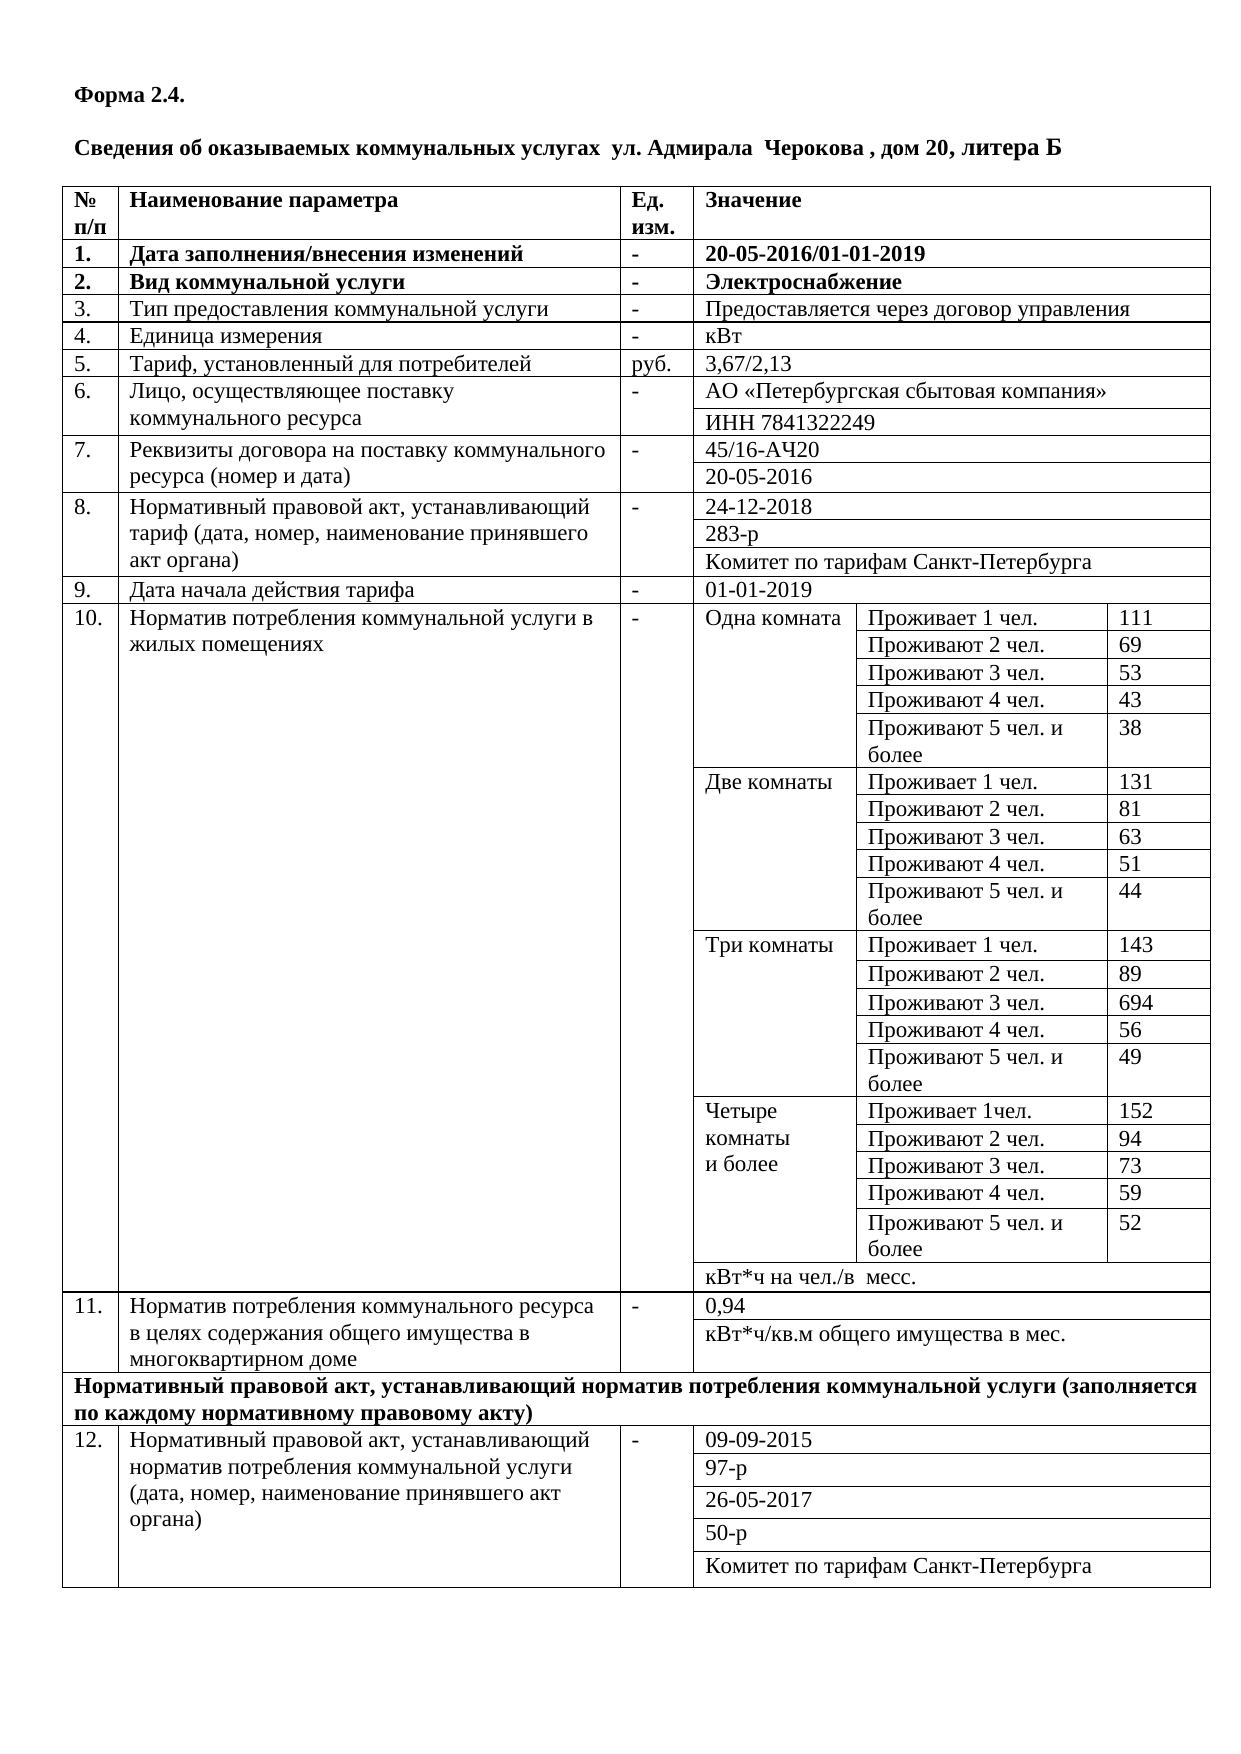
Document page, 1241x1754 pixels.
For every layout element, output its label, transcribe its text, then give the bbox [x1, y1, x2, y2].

table_cell Электроснабжение [694, 268, 1210, 294]
table_cell Нормативный правовой акт, устанавливающий тариф (дата, номер, наименование принявшего акт органа) [119, 493, 620, 576]
text Сведения об оказываемых коммунальных услугах ул. Адмирала Черокова , дом 20, литера Б [74, 132, 1211, 160]
table_cell Проживают 5 чел. и более [857, 1044, 1107, 1096]
table_cell 94 [1108, 1125, 1210, 1151]
table_cell Дата заполнения/внесения изменений [119, 240, 620, 267]
table_cell Три комнаты [694, 931, 856, 1096]
table_cell - [621, 436, 693, 492]
table_cell 2. [63, 268, 118, 294]
table_cell 38 [1108, 714, 1210, 767]
table_header № п/п [63, 187, 118, 239]
table_cell 12. [63, 1426, 118, 1587]
table_cell - [621, 268, 693, 294]
table_cell Проживает 1 чел. [857, 931, 1107, 959]
table_cell 50-р [694, 1519, 1210, 1551]
table_cell 283-р [694, 520, 1210, 547]
table_cell - [621, 493, 693, 576]
table_cell 26-05-2017 [694, 1487, 1210, 1518]
table_cell 10. [63, 604, 118, 1291]
table_cell Дата начала действия тарифа [119, 577, 620, 603]
table_cell Предоставляется через договор управления [694, 295, 1210, 321]
table_cell 49 [1108, 1044, 1210, 1096]
table_cell Проживают 4 чел. [857, 686, 1107, 713]
table_cell кВт [694, 323, 1210, 349]
table_cell 8. [63, 493, 118, 576]
table_cell 9. [63, 577, 118, 603]
table_header Наименование параметра [119, 187, 620, 239]
table_cell 111 [1108, 604, 1210, 630]
table_cell Проживают 2 чел. [857, 795, 1107, 822]
table_cell 45/16-АЧ20 [694, 436, 1210, 462]
table_cell - [621, 240, 693, 267]
table_header Значение [694, 187, 1210, 239]
table_cell 6. [63, 377, 118, 435]
table_cell 5. [63, 350, 118, 376]
table_cell Проживают 4 чел. [857, 850, 1107, 877]
table_cell Норматив потребления коммунального ресурса в целях содержания общего имущества в многоквартирном доме [119, 1293, 620, 1372]
table_cell Тип предоставления коммунальной услуги [119, 295, 620, 321]
table_cell 3,67/2,13 [694, 350, 1210, 376]
table_cell Проживает 1 чел. [857, 604, 1107, 630]
table_cell кВт*ч/кв.м общего имущества в мес. [694, 1320, 1210, 1372]
table_cell Комитет по тарифам Санкт-Петербурга [694, 1552, 1210, 1587]
table_cell Проживают 5 чел. и более [857, 878, 1107, 930]
table_cell Проживают 5 чел. и более [857, 1209, 1107, 1262]
table_cell 53 [1108, 659, 1210, 685]
table_cell Проживают 4 чел. [857, 1016, 1107, 1042]
table_cell 44 [1108, 878, 1210, 930]
table_cell 63 [1108, 823, 1210, 849]
table_cell 7. [63, 436, 118, 492]
table_cell 24-12-2018 [694, 493, 1210, 519]
table_cell Проживают 3 чел. [857, 659, 1107, 685]
table_cell Проживают 3 чел. [857, 1152, 1107, 1178]
table_cell Проживают 5 чел. и более [857, 714, 1107, 767]
table_cell Проживают 3 чел. [857, 989, 1107, 1015]
table_cell Четыре комнаты и более [694, 1097, 856, 1262]
table_cell 56 [1108, 1016, 1210, 1042]
table_cell ИНН 7841322249 [694, 409, 1210, 435]
table_cell - [621, 1293, 693, 1372]
table_cell Единица измерения [119, 323, 620, 349]
table_cell 11. [63, 1293, 118, 1372]
table_cell 152 [1108, 1097, 1210, 1123]
table_cell 81 [1108, 795, 1210, 822]
table_cell - [621, 604, 693, 1291]
table_cell 69 [1108, 631, 1210, 658]
table_cell - [621, 295, 693, 321]
table_cell 52 [1108, 1209, 1210, 1262]
table_cell 1. [63, 240, 118, 267]
table_cell - [621, 377, 693, 435]
table_cell 143 [1108, 931, 1210, 959]
table_cell - [621, 1426, 693, 1587]
table_cell 20-05-2016/01-01-2019 [694, 240, 1210, 267]
table_cell Проживает 1чел. [857, 1097, 1107, 1123]
table_cell - [621, 323, 693, 349]
table_cell Нормативный правовой акт, устанавливающий норматив потребления коммунальной услуги (дата, номер, наименование принявшего акт органа) [119, 1426, 620, 1587]
table_cell Комитет по тарифам Санкт-Петербурга [694, 548, 1210, 576]
table_cell Норматив потребления коммунальной услуги в жилых помещениях [119, 604, 620, 1291]
table_cell Проживает 1 чел. [857, 768, 1107, 794]
table_cell Тариф, установленный для потребителей [119, 350, 620, 376]
table_cell Проживают 2 чел. [857, 961, 1107, 988]
table_cell Вид коммунальной услуги [119, 268, 620, 294]
table_cell Две комнаты [694, 768, 856, 930]
table_cell 694 [1108, 989, 1210, 1015]
table_cell Реквизиты договора на поставку коммунального ресурса (номер и дата) [119, 436, 620, 492]
table_cell 73 [1108, 1152, 1210, 1178]
table_cell 20-05-2016 [694, 463, 1210, 492]
table_cell 09-09-2015 [694, 1426, 1210, 1453]
table_cell 51 [1108, 850, 1210, 877]
table_cell Лицо, осуществляющее поставку коммунального ресурса [119, 377, 620, 435]
text Форма 2.4. [74, 81, 1211, 107]
table_cell Проживают 4 чел. [857, 1179, 1107, 1208]
table_cell Проживают 2 чел. [857, 631, 1107, 658]
table_cell 131 [1108, 768, 1210, 794]
table_cell 97-р [694, 1454, 1210, 1486]
table_cell кВт*ч на чел./в месс. [694, 1263, 1210, 1291]
table_cell Проживают 3 чел. [857, 823, 1107, 849]
table_cell 89 [1108, 961, 1210, 988]
table_cell 01-01-2019 [694, 577, 1210, 603]
table_cell 3. [63, 295, 118, 321]
table_cell 59 [1108, 1179, 1210, 1208]
table_cell 43 [1108, 686, 1210, 713]
table_cell Проживают 2 чел. [857, 1125, 1107, 1151]
table_cell 4. [63, 323, 118, 349]
table_cell АО «Петербургская сбытовая компания» [694, 377, 1210, 407]
table_cell Одна комната [694, 604, 856, 767]
table_cell - [621, 577, 693, 603]
table_cell руб. [621, 350, 693, 376]
table_cell Нормативный правовой акт, устанавливающий норматив потребления коммунальной услуги (заполняется по каждому нормативному правовому акту) [63, 1373, 1210, 1425]
table_cell 0,94 [694, 1293, 1210, 1319]
table_header Ед. изм. [621, 187, 693, 239]
